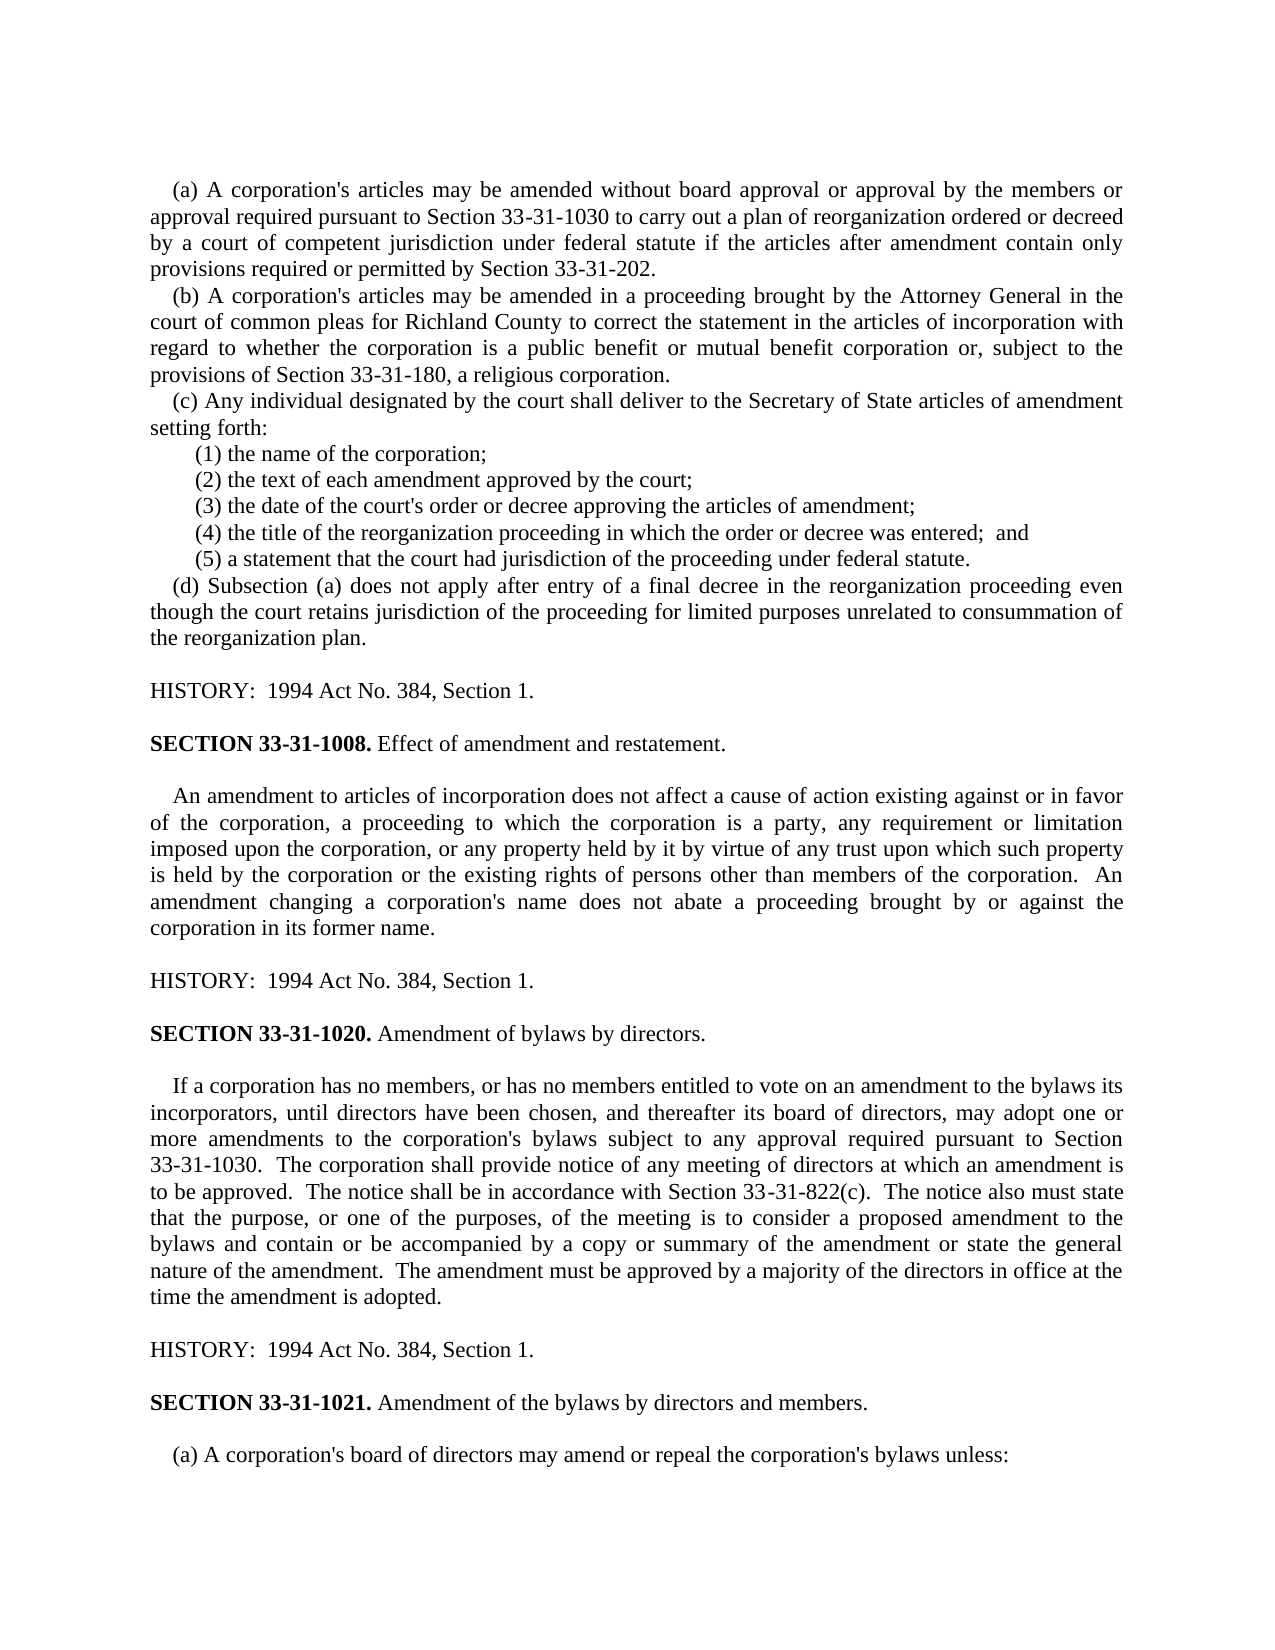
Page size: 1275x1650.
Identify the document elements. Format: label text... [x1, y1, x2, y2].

text HISTORY: 1994 Act No. 384, Section 1. [150, 967, 1125, 993]
text HISTORY: 1994 Act No. 384, Section 1. [150, 1336, 1125, 1362]
text (4) the title of the reorganization proceeding in which the order or decree was entered; and [150, 519, 1125, 545]
text HISTORY: 1994 Act No. 384, Section 1. [150, 677, 1125, 703]
text (d) Subsection (a) does not apply after entry of a final decree in the reorganization proceeding even though the court retains jurisdiction of the proceeding for limited purposes unrelated to consummation of the reorganization plan. [150, 572, 1125, 651]
text (3) the date of the court's order or decree approving the articles of amendment; [150, 493, 1125, 519]
text (c) Any individual designated by the court shall deliver to the Secretary of State articles of amendment setting forth: [150, 387, 1125, 440]
text (b) A corporation's articles may be amended in a proceeding brought by the Attorney General in the court of common pleas for Richland County to correct the statement in the articles of incorporation with regard to whether the corporation is a public benefit or mutual benefit corporation or, subject to the provisions of Section 33-31-180, a religious corporation. [150, 282, 1125, 387]
text SECTION 33-31-1020. Amendment of bylaws by directors. [150, 1020, 1125, 1046]
text SECTION 33-31-1021. Amendment of the bylaws by directors and members. [150, 1389, 1125, 1415]
text If a corporation has no members, or has no members entitled to vote on an amendment to the bylaws its incorporators, until directors have been chosen, and thereafter its board of directors, may adopt one or more amendments to the corporation's bylaws subject to any approval required pursuant to Section 33-31-1030. The corporation shall provide notice of any meeting of directors at which an amendment is to be approved. The notice shall be in accordance with Section 33-31-822(c). The notice also must state that the purpose, or one of the purposes, of the meeting is to consider a proposed amendment to the bylaws and contain or be accompanied by a copy or summary of the amendment or state the general nature of the amendment. The amendment must be approved by a majority of the directors in office at the time the amendment is adopted. [150, 1072, 1125, 1309]
text (5) a statement that the court had jurisdiction of the proceeding under federal statute. [150, 545, 1125, 572]
text (1) the name of the corporation; [150, 440, 1125, 466]
text An amendment to articles of incorporation does not affect a cause of action existing against or in favor of the corporation, a proceeding to which the corporation is a party, any requirement or limitation imposed upon the corporation, or any property held by it by virtue of any trust upon which such property is held by the corporation or the existing rights of persons other than members of the corporation. An amendment changing a corporation's name does not abate a proceeding brought by or against the corporation in its former name. [150, 782, 1125, 941]
text (2) the text of each amendment approved by the court; [150, 466, 1125, 493]
text (a) A corporation's board of directors may amend or repeal the corporation's bylaws unless: [150, 1441, 1125, 1468]
text SECTION 33-31-1008. Effect of amendment and restatement. [150, 730, 1125, 756]
text (a) A corporation's articles may be amended without board approval or approval by the members or approval required pursuant to Section 33-31-1030 to carry out a plan of reorganization ordered or decreed by a court of competent jurisdiction under federal statute if the articles after amendment contain only provisions required or permitted by Section 33-31-202. [150, 176, 1125, 282]
